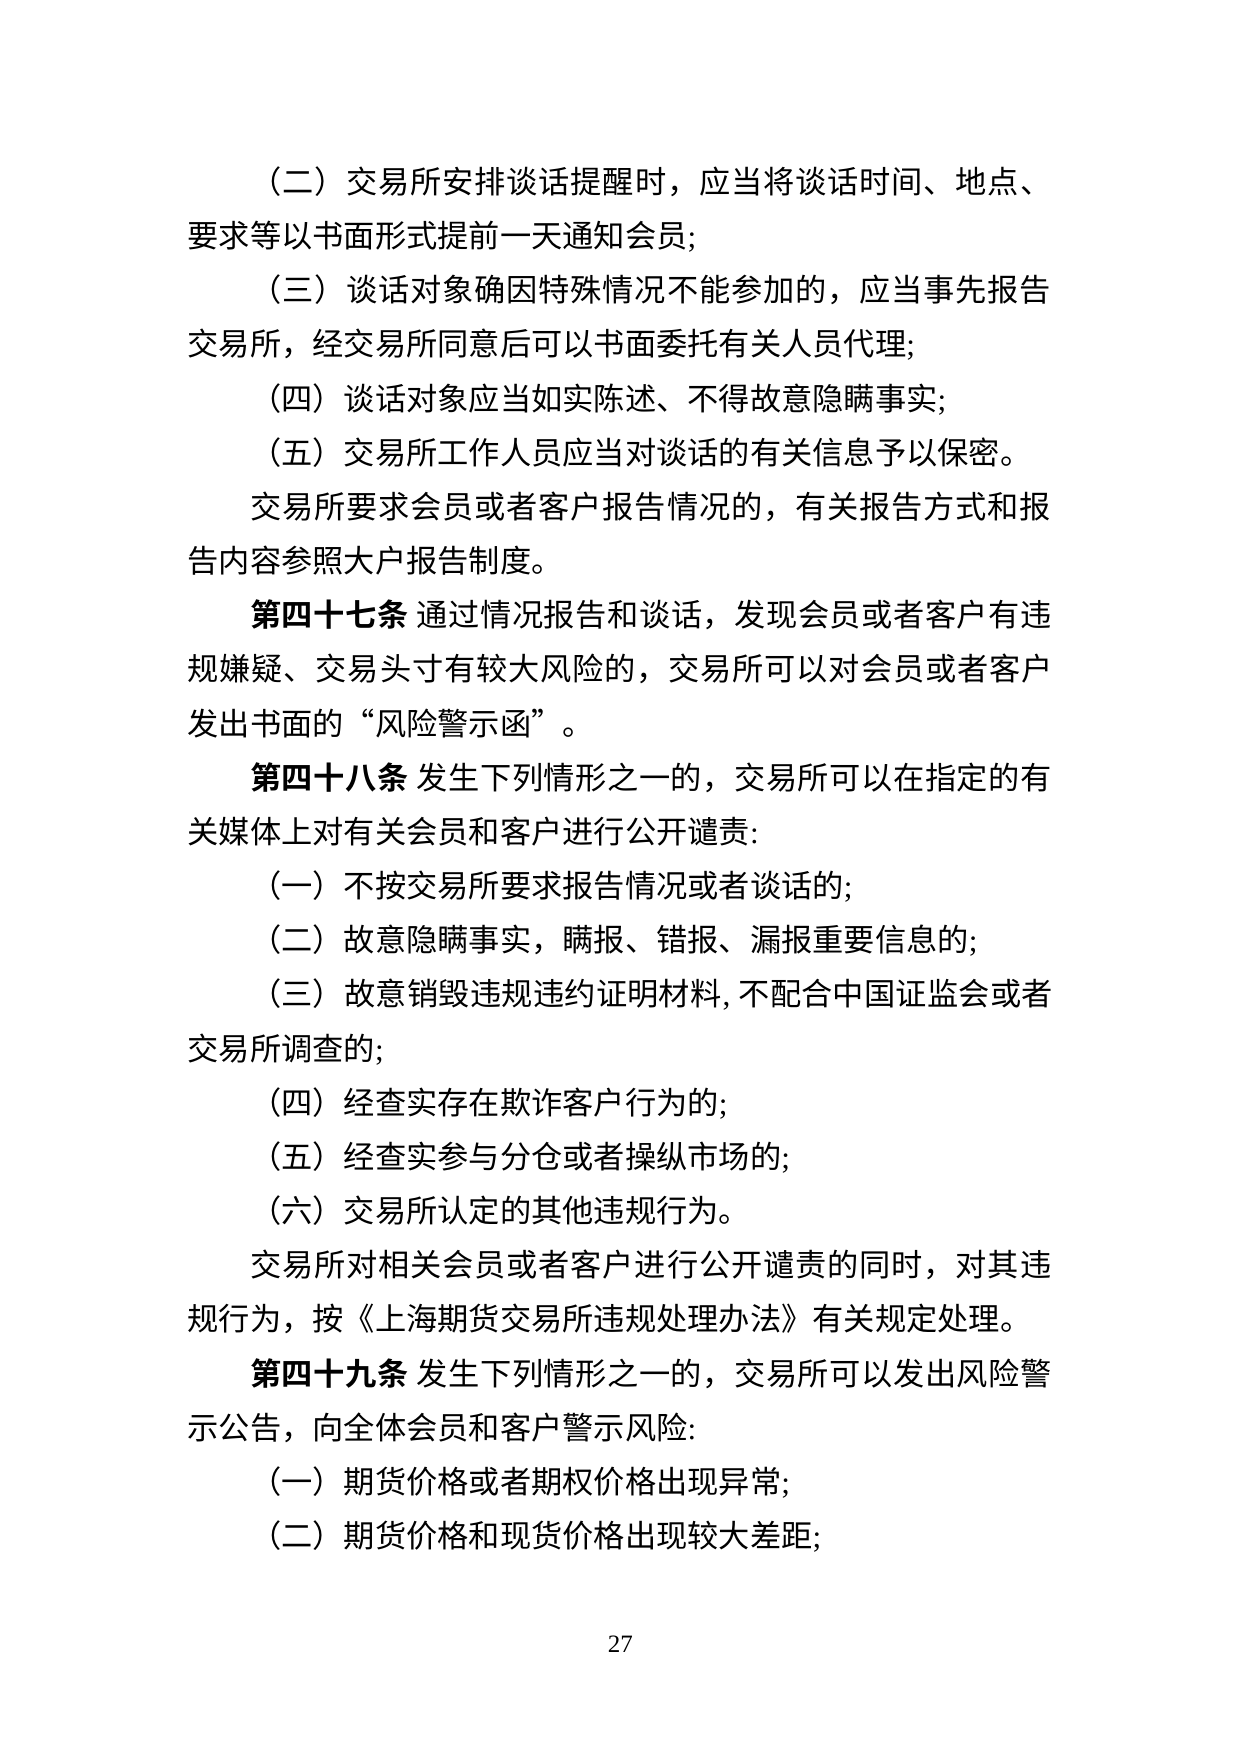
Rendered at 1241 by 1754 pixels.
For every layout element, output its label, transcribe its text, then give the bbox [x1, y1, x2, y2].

text （五）交易所工作人员应当对谈话的有关信息予以保密。 [187, 421, 1053, 475]
text （六）交易所认定的其他违规行为。 [187, 1179, 1053, 1233]
text （一）期货价格或者期权价格出现异常; [187, 1450, 1053, 1504]
text （一）不按交易所要求报告情况或者谈话的; [187, 854, 1053, 908]
text 交易所对相关会员或者客户进行公开谴责的同时，对其违规行为，按《上海期货交易所违规处理办法》有关规定处理。 [187, 1233, 1053, 1342]
text （四）谈话对象应当如实陈述、不得故意隐瞒事实; [187, 367, 1053, 421]
text （三）谈话对象确因特殊情况不能参加的，应当事先报告交易所，经交易所同意后可以书面委托有关人员代理; [187, 258, 1053, 367]
text （二）期货价格和现货价格出现较大差距; [187, 1504, 1053, 1558]
text （二）交易所安排谈话提醒时，应当将谈话时间、地点、要求等以书面形式提前一天通知会员; [187, 150, 1053, 258]
text （三）故意销毁违规违约证明材料, 不配合中国证监会或者交易所调查的; [187, 962, 1053, 1071]
text 第四十九条 发生下列情形之一的，交易所可以发出风险警示公告，向全体会员和客户警示风险: [187, 1342, 1053, 1450]
text （五）经查实参与分仓或者操纵市场的; [187, 1125, 1053, 1179]
text （二）故意隐瞒事实，瞒报、错报、漏报重要信息的; [187, 908, 1053, 962]
text 第四十八条 发生下列情形之一的，交易所可以在指定的有关媒体上对有关会员和客户进行公开谴责: [187, 746, 1053, 854]
text 交易所要求会员或者客户报告情况的，有关报告方式和报告内容参照大户报告制度。 [187, 475, 1053, 583]
text （四）经查实存在欺诈客户行为的; [187, 1071, 1053, 1125]
text 第四十七条 通过情况报告和谈话，发现会员或者客户有违规嫌疑、交易头寸有较大风险的，交易所可以对会员或者客户发出书面的“风险警示函”。 [187, 583, 1053, 746]
